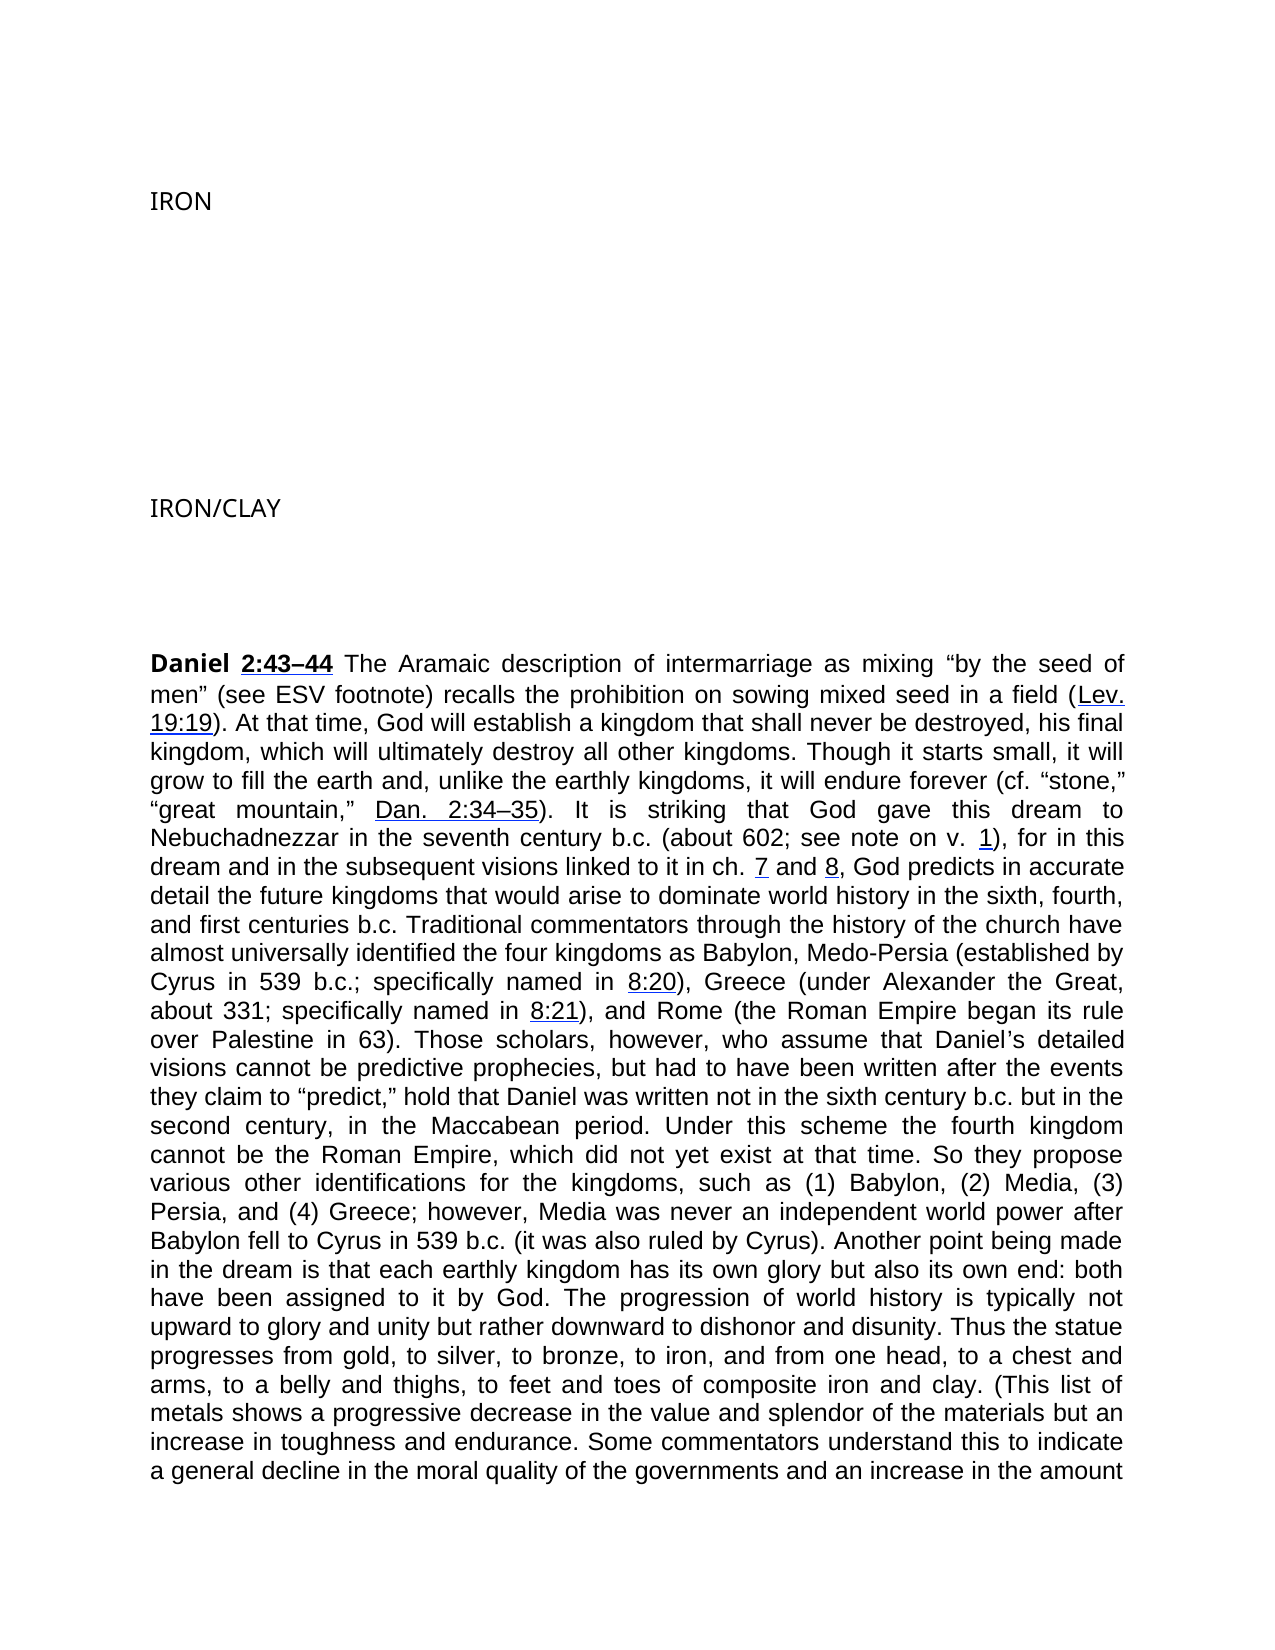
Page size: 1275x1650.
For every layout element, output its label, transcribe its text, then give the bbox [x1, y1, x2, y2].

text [150, 646, 1125, 1485]
text IRON [150, 184, 1125, 218]
text IRON/CLAY [150, 491, 1125, 525]
